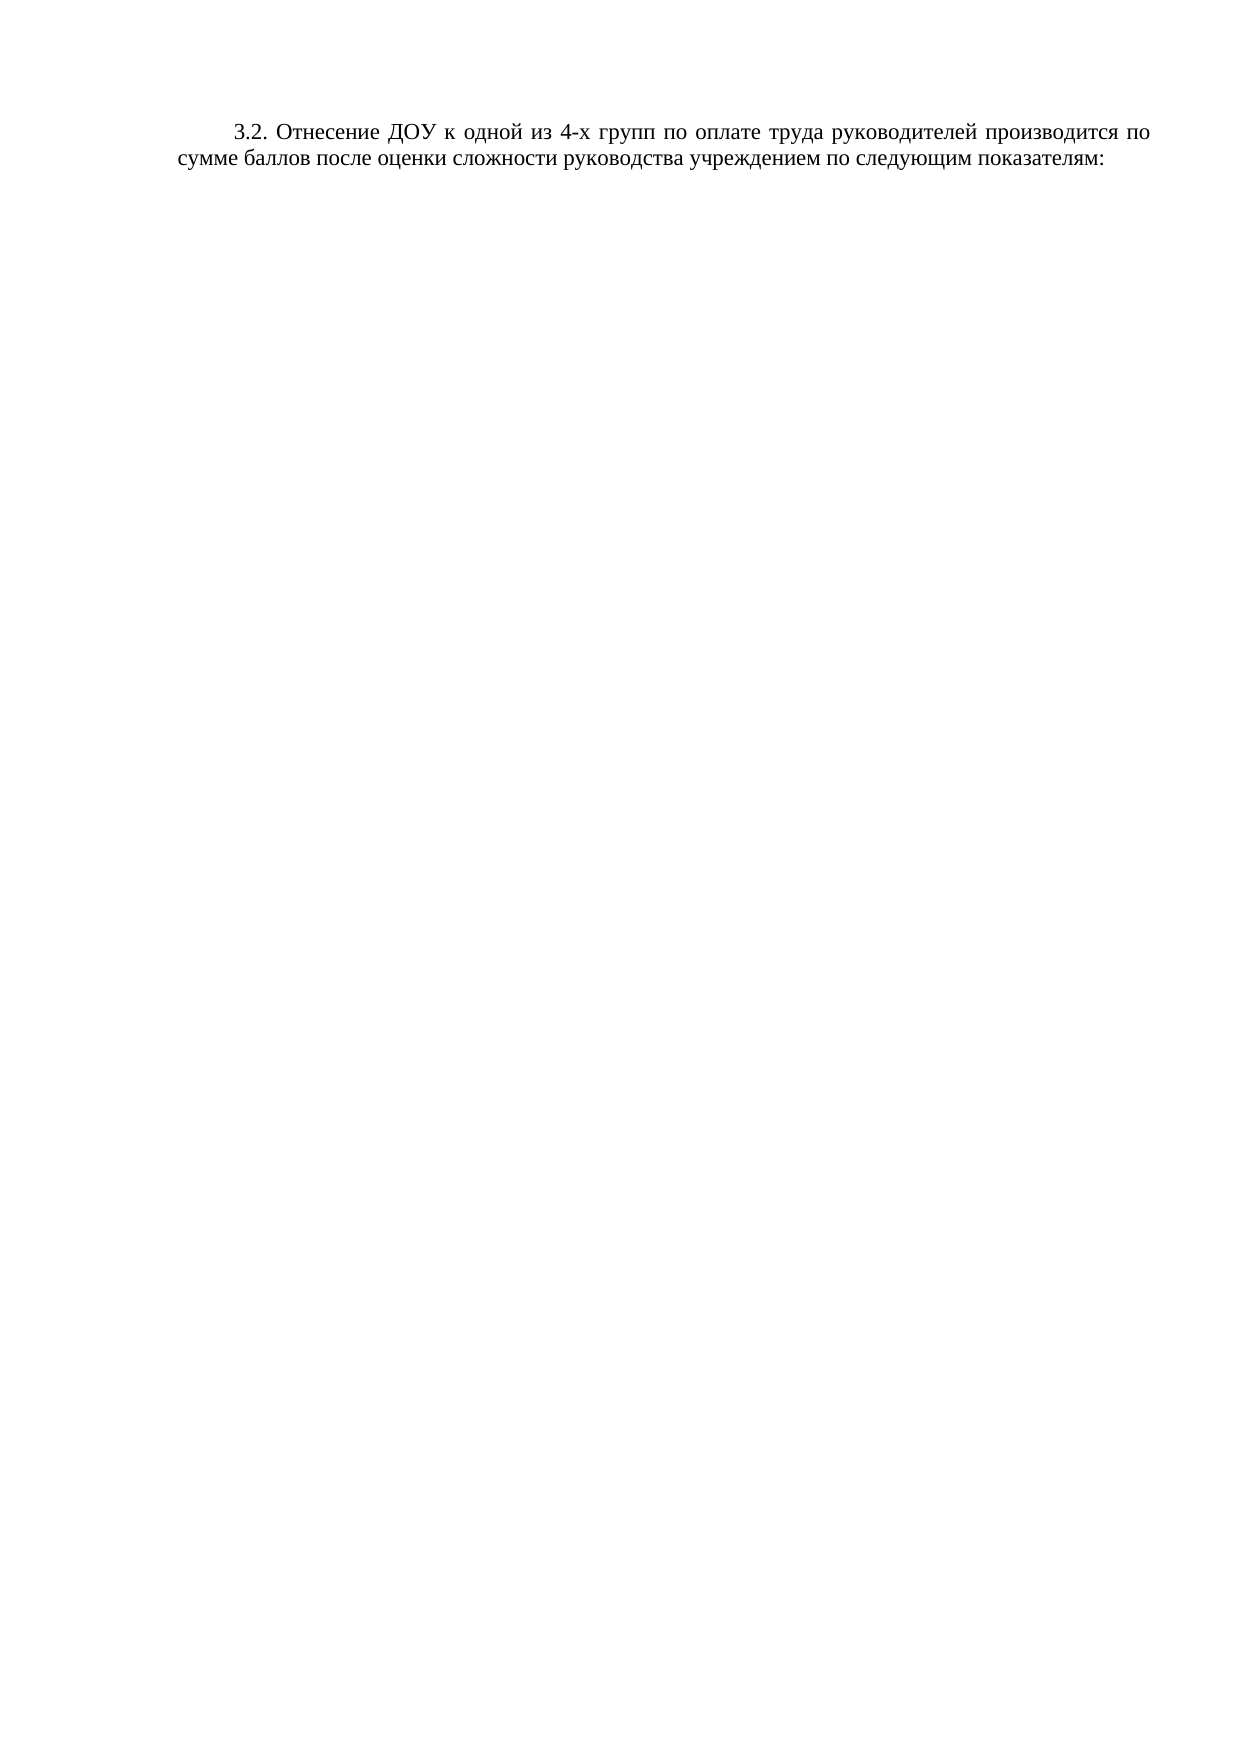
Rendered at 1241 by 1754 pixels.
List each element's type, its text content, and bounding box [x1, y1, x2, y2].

text 3.2. Отнесение ДОУ к одной из 4-х групп по оплате труда руководителей производится по сумме баллов после оценки сложности руководства учреждением по следующим показателям: [177, 118, 1152, 171]
